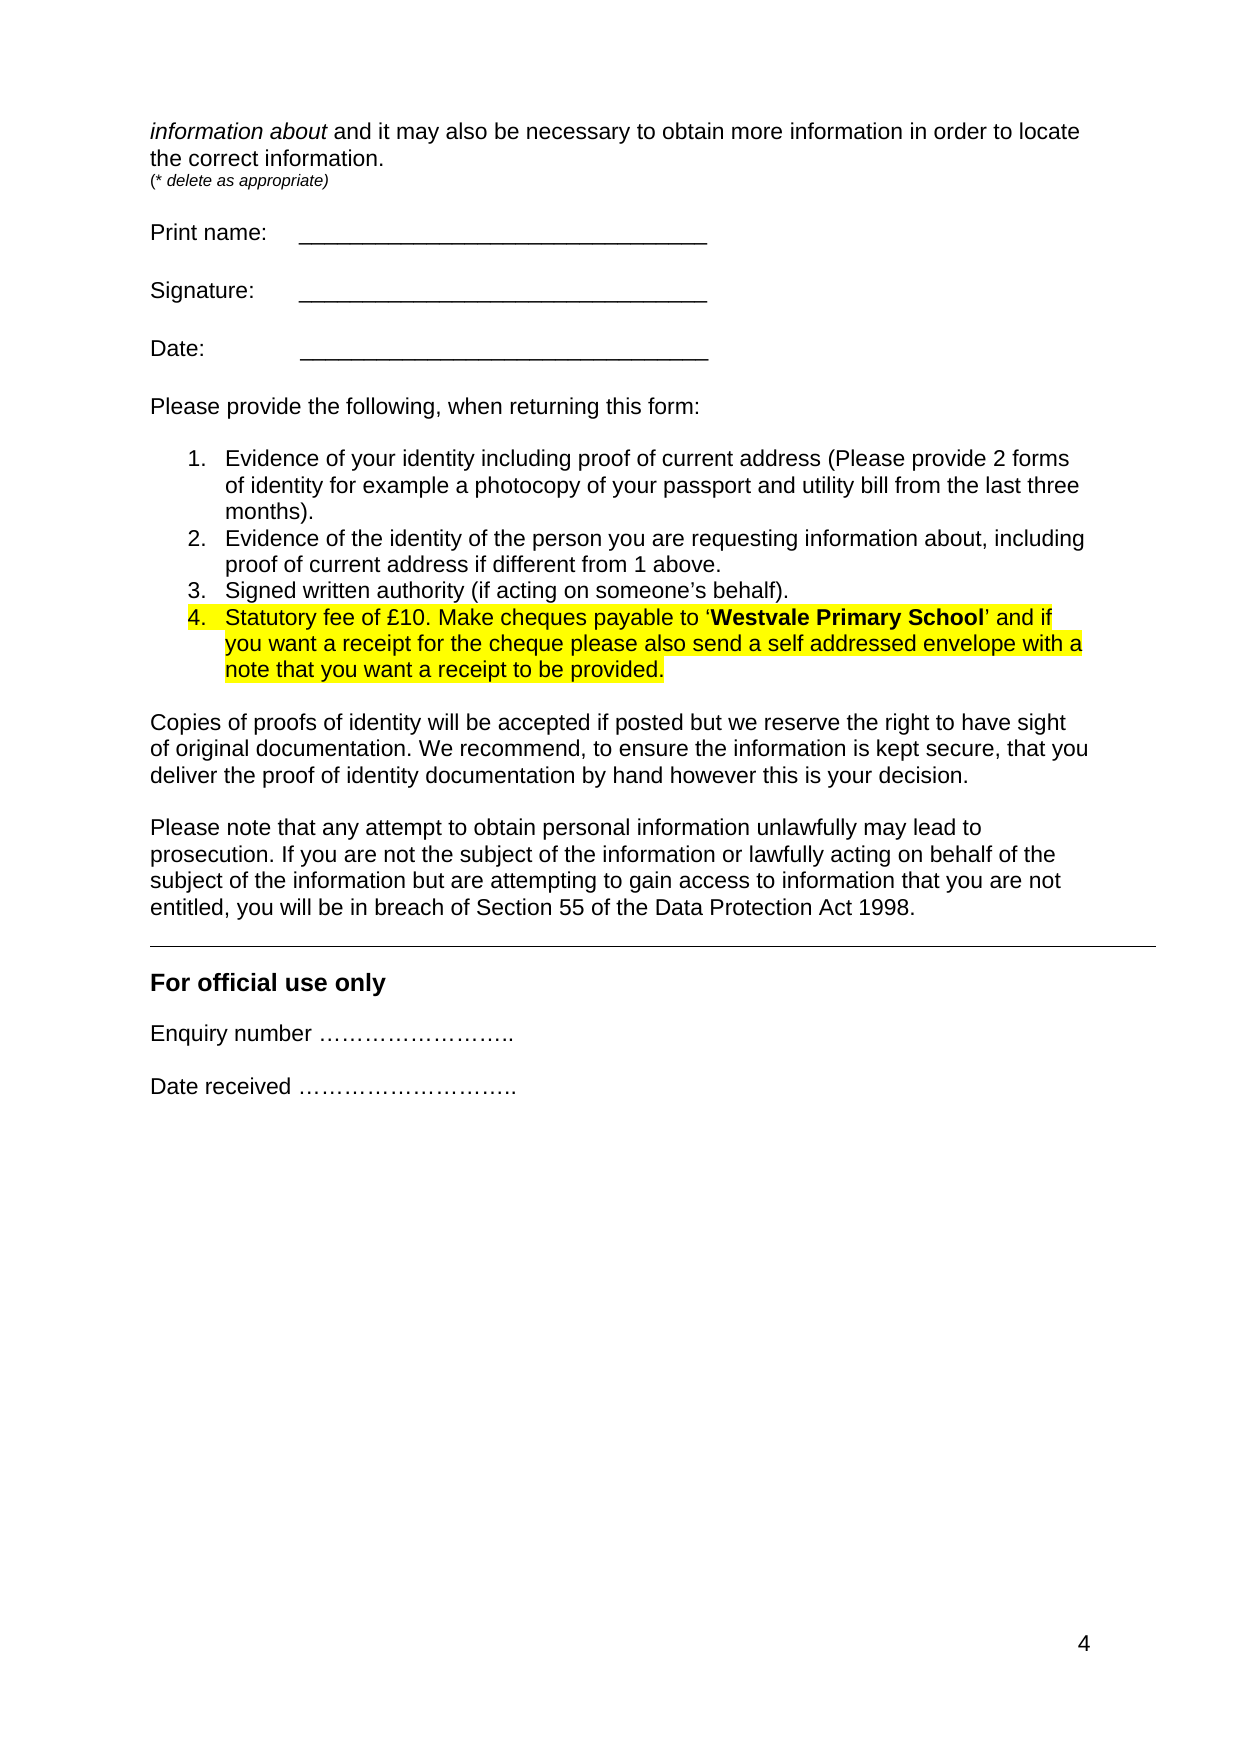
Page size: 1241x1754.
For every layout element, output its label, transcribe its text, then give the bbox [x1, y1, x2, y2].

list Evidence of the identity of the person you are requesting information about, including proof of current address if different from 1 above. [187, 524, 1090, 577]
text Copies of proofs of identity will be accepted if posted but we reserve the right to have sight of original documentation. We recommend, to ensure the information is kept secure, that you deliver the proof of identity documentation by hand however this is your decision. [150, 709, 1090, 788]
text Please provide the following, when returning this form: [150, 393, 1090, 419]
text Signature: ________________________________ [150, 277, 1090, 303]
text Print name: ________________________________ [150, 219, 1090, 245]
text Date: ________________________________ [150, 335, 1090, 361]
text Date received ……………………….. [150, 1073, 1090, 1099]
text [150, 118, 1090, 171]
text Please note that any attempt to obtain personal information unlawfully may lead to prosecution. If you are not the subject of the information or lawfully acting on behalf of the subject of the information but are attempting to gain access to information that you are not entitled, you will be in breach of Section 55 of the Data Protection Act 1998. [150, 814, 1090, 920]
list Signed written authority (if acting on someone’s behalf). [187, 577, 1090, 603]
text Enquiry number …………………….. [150, 1020, 1090, 1047]
list Statutory fee of £10. Make cheques payable to ‘Westvale Primary School’ and if you want a receipt for the cheque please also send a self addressed envelope with a note that you want a receipt to be provided. [187, 603, 1090, 683]
text For official use only [150, 968, 1090, 996]
text (* delete as appropriate) [150, 171, 1090, 190]
list Evidence of your identity including proof of current address (Please provide 2 forms of identity for example a photocopy of your passport and utility bill from the last three months). [187, 445, 1090, 524]
